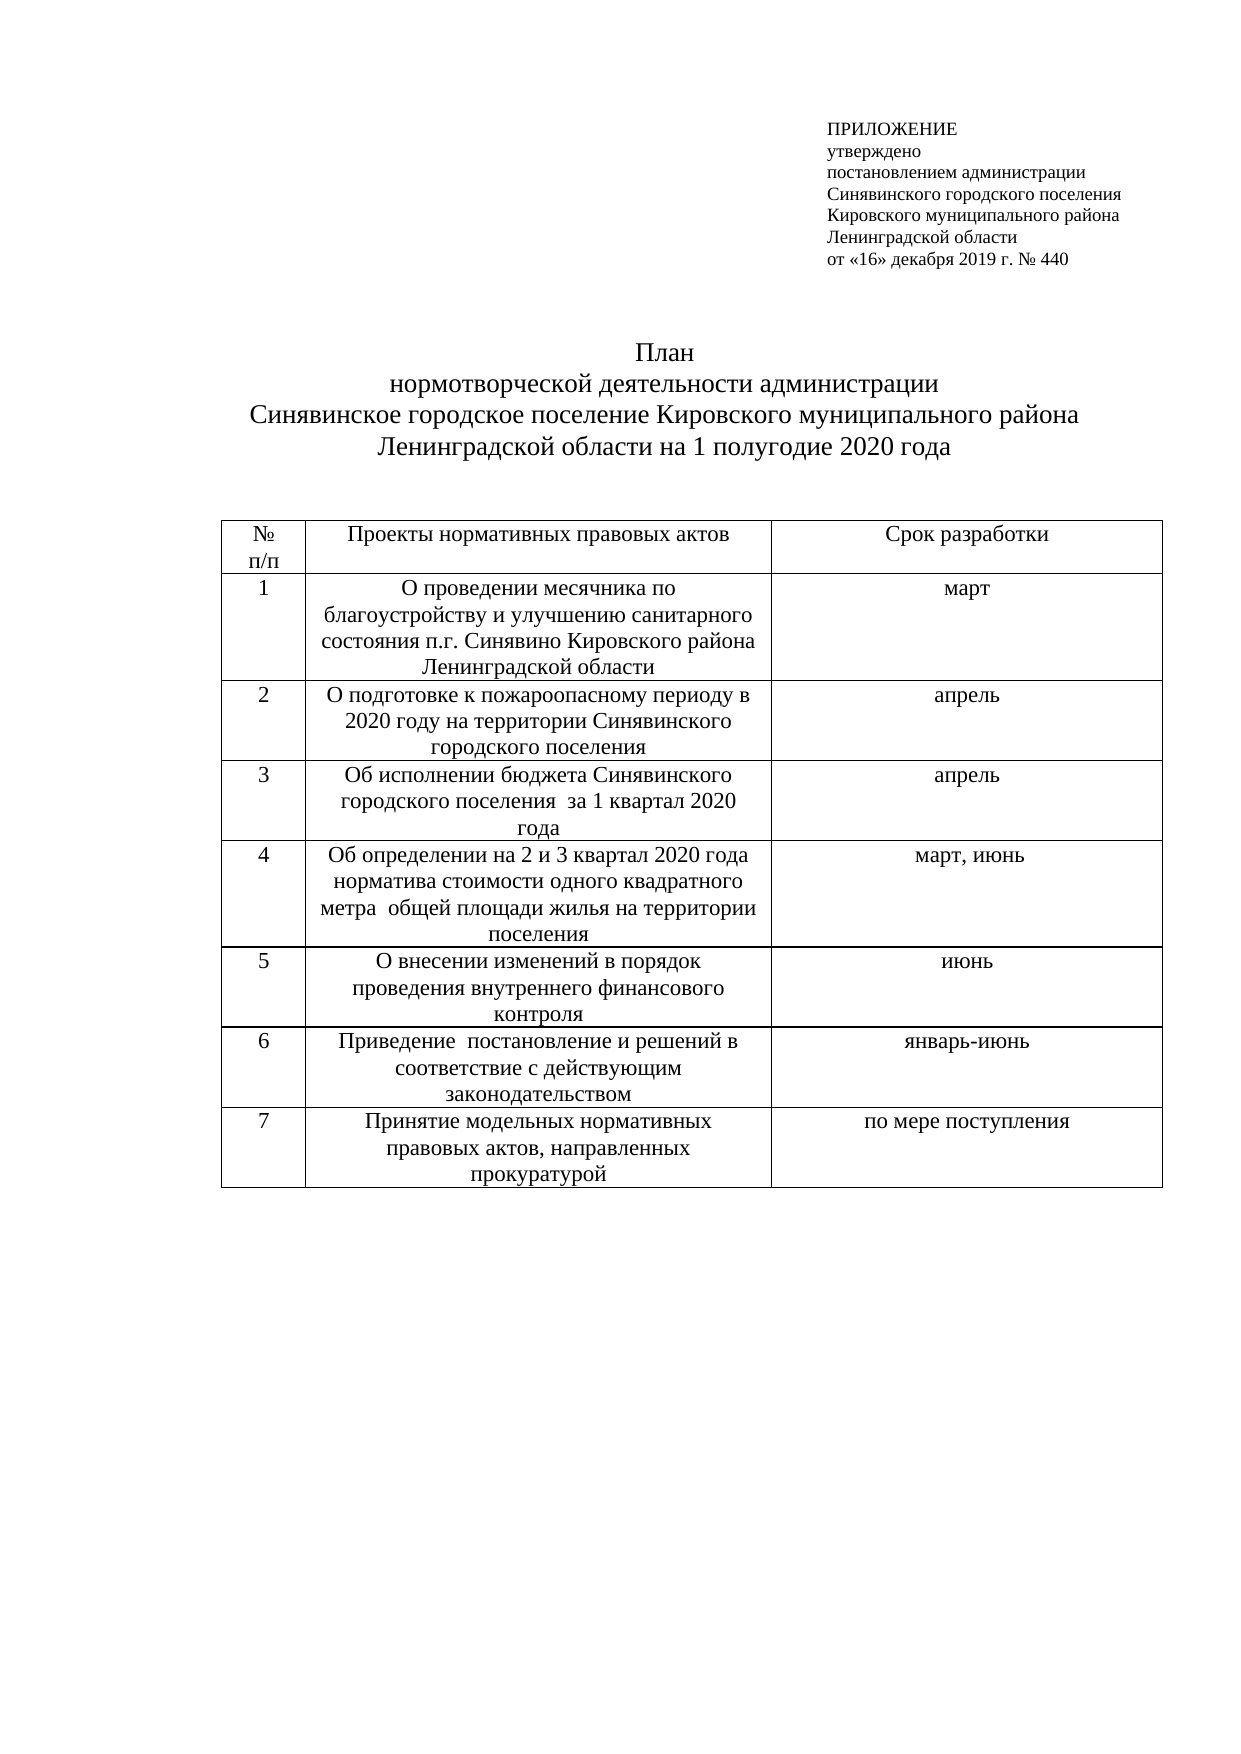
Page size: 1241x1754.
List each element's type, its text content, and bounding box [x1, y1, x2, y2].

table_cell 7 [222, 1108, 305, 1187]
table_cell 3 [222, 761, 305, 840]
table_cell Об определении на 2 и 3 квартал 2020 года норматива стоимости одного квадратного метра общей площади жилья на территории поселения [306, 841, 771, 946]
table_cell 1 [222, 574, 305, 680]
table_cell июнь [772, 948, 1162, 1026]
table_header Срок разработки [772, 521, 1162, 573]
table_cell О внесении изменений в порядок проведения внутреннего финансового контроля [306, 948, 771, 1026]
table_cell Принятие модельных нормативных правовых актов, направленных прокуратурой [306, 1108, 771, 1187]
text Синявинского городского поселения [827, 183, 1152, 204]
text План [177, 336, 1152, 367]
table_cell Приведение постановление и решений в соответствие с действующим законодательством [306, 1028, 771, 1107]
text Кировского муниципального района [827, 204, 1152, 226]
table_cell О проведении месячника по благоустройству и улучшению санитарного состояния п.г. Синявино Кировского района Ленинградской области [306, 574, 771, 680]
table_cell март [772, 574, 1162, 680]
table_header Проекты нормативных правовых актов [306, 521, 771, 573]
table_cell апрель [772, 681, 1162, 760]
table_cell 2 [222, 681, 305, 760]
table_cell март, июнь [772, 841, 1162, 946]
text нормотворческой деятельности администрации [177, 367, 1152, 398]
table_cell 6 [222, 1028, 305, 1107]
text постановлением администрации [827, 161, 1152, 183]
table_cell 5 [222, 948, 305, 1026]
text утверждено [827, 140, 1152, 161]
table_cell 4 [222, 841, 305, 946]
table_cell апрель [772, 761, 1162, 840]
table_cell Об исполнении бюджета Синявинского городского поселения за 1 квартал 2020 года [306, 761, 771, 840]
text от «16» декабря 2019 г. № 440 [827, 247, 1152, 269]
text Синявинское городское поселение Кировского муниципального района Ленинградской области на 1 полугодие 2020 года [177, 398, 1152, 461]
text Ленинградской области [827, 226, 1152, 247]
table_cell по мере поступления [772, 1108, 1162, 1187]
table_cell О подготовке к пожароопасному периоду в 2020 году на территории Синявинского городского поселения [306, 681, 771, 760]
table_cell январь-июнь [772, 1028, 1162, 1107]
table_header № п/п [222, 521, 305, 573]
text ПРИЛОЖЕНИЕ [827, 118, 1152, 140]
